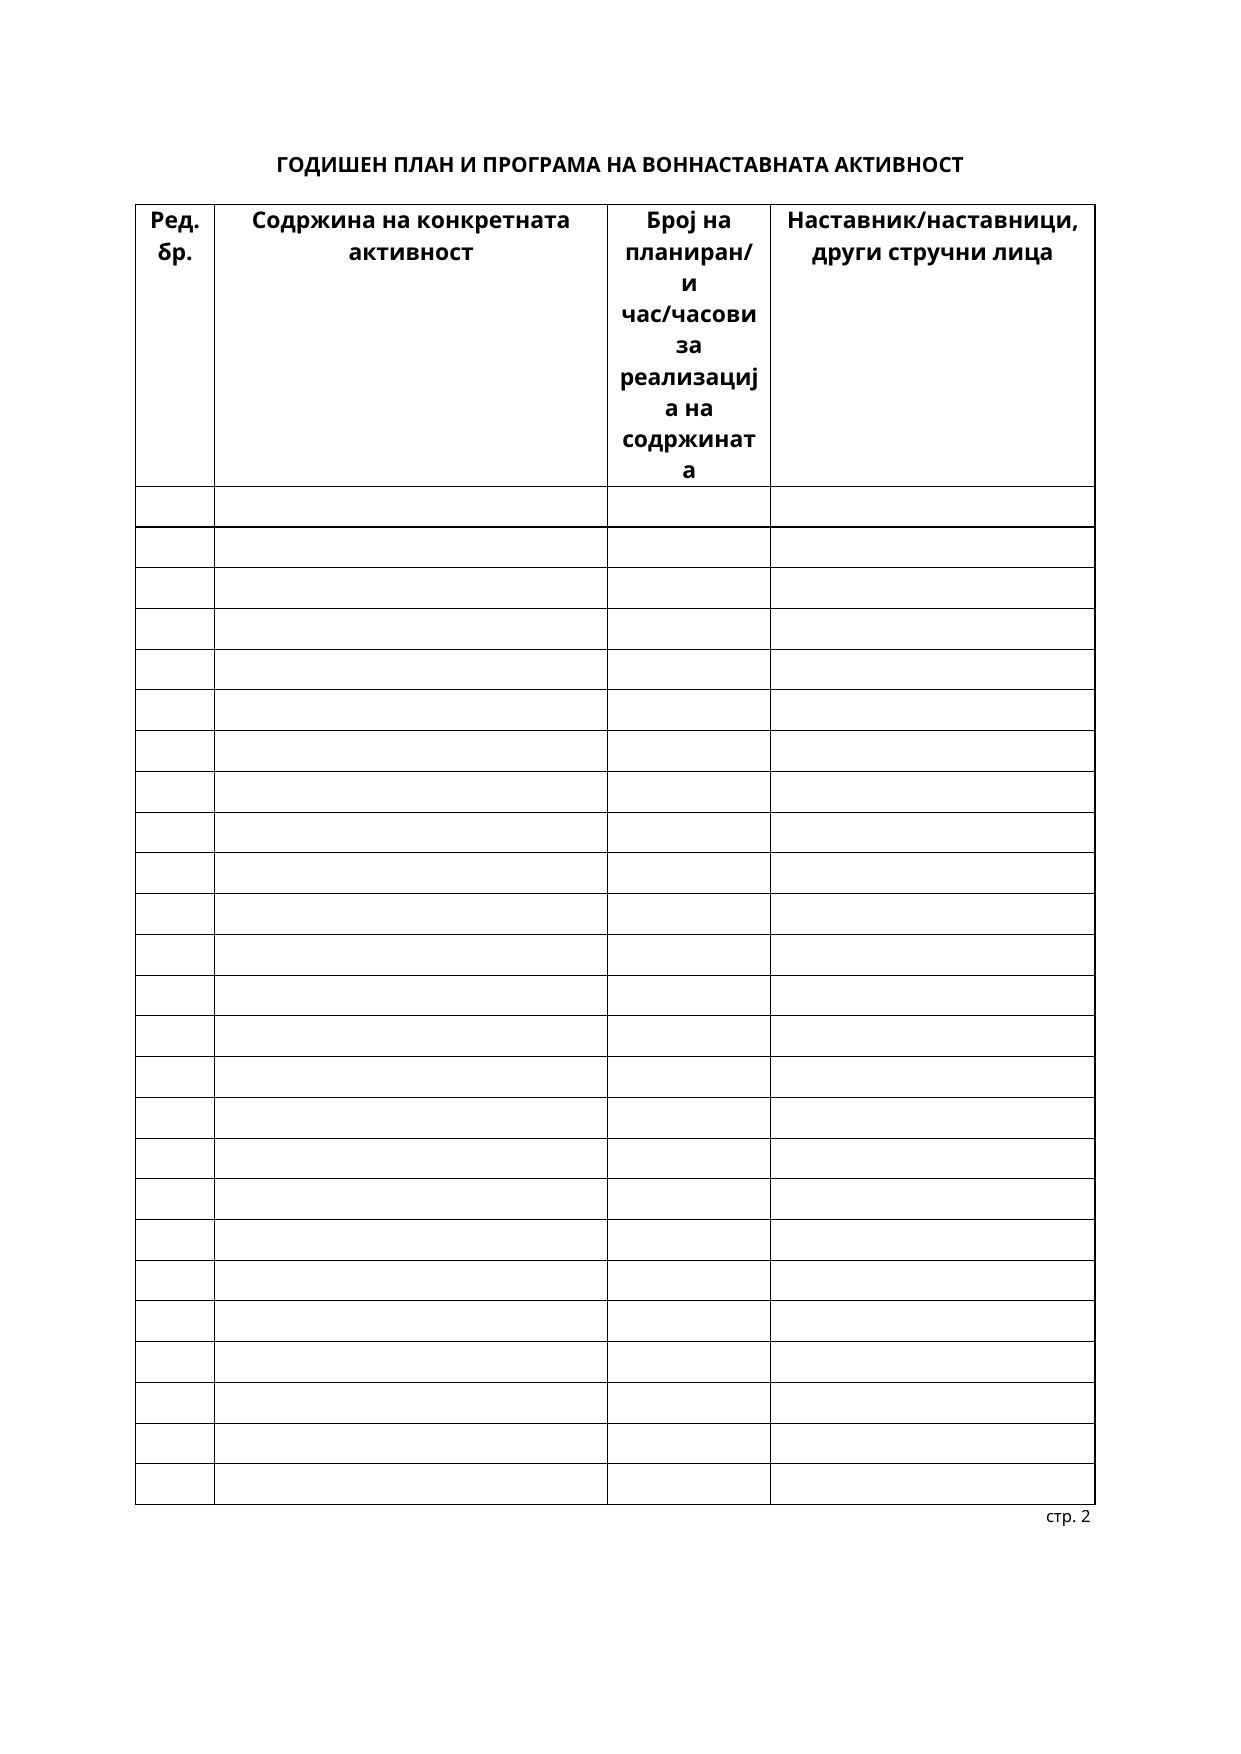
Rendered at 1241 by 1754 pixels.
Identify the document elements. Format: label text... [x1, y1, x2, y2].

table_cell [771, 528, 1094, 567]
table_cell [771, 1301, 1094, 1341]
table_cell [136, 976, 214, 1015]
table_cell [608, 1301, 770, 1341]
table_cell [215, 1220, 607, 1259]
table_cell [215, 1342, 607, 1382]
table_cell [608, 731, 770, 771]
table_cell [771, 976, 1094, 1015]
table_cell [771, 609, 1094, 649]
table_cell [136, 935, 214, 974]
table_cell [771, 935, 1094, 974]
table_cell [608, 1098, 770, 1137]
table_cell [136, 1139, 214, 1178]
table_cell [215, 1016, 607, 1056]
table_cell [215, 813, 607, 852]
table_cell [608, 1016, 770, 1056]
table_cell [136, 853, 214, 893]
table_cell [136, 813, 214, 852]
table_header Наставник/наставници, други стручни лица [771, 205, 1094, 486]
table_cell [771, 1383, 1094, 1422]
table_cell [608, 935, 770, 974]
table_cell [608, 650, 770, 689]
table_cell [608, 609, 770, 649]
table_cell [136, 1179, 214, 1219]
table_cell [771, 568, 1094, 608]
table_cell [608, 568, 770, 608]
text стр. 2 [150, 1505, 1090, 1528]
table_cell [608, 487, 770, 526]
table_cell [136, 1301, 214, 1341]
table_cell [771, 1179, 1094, 1219]
table_cell [215, 894, 607, 934]
table_cell [136, 1424, 214, 1463]
table_cell [136, 528, 214, 567]
table_cell [215, 1424, 607, 1463]
table_cell [608, 894, 770, 934]
table_cell [136, 731, 214, 771]
table_header Содржина на конкретната активност [215, 205, 607, 486]
table_cell [215, 1179, 607, 1219]
table_cell [608, 1464, 770, 1504]
table_cell [608, 528, 770, 567]
table_cell [771, 650, 1094, 689]
table_cell [215, 528, 607, 567]
table_cell [771, 1220, 1094, 1259]
table_cell [215, 853, 607, 893]
table_cell [771, 813, 1094, 852]
table_cell [136, 609, 214, 649]
table_cell [771, 894, 1094, 934]
table_cell [771, 487, 1094, 526]
table_cell [771, 1098, 1094, 1137]
table_cell [608, 1139, 770, 1178]
table_cell [608, 1179, 770, 1219]
table_cell [136, 1016, 214, 1056]
table_cell [136, 1464, 214, 1504]
table_cell [136, 1098, 214, 1137]
table_cell [608, 813, 770, 852]
table_cell [608, 772, 770, 812]
table_cell [215, 1383, 607, 1422]
table_cell [608, 1220, 770, 1259]
table_cell [608, 1424, 770, 1463]
text ГОДИШЕН ПЛАН И ПРОГРАМА НА ВОННАСТАВНАТА АКТИВНОСТ [150, 150, 1090, 178]
table_cell [136, 1383, 214, 1422]
table_cell [771, 1464, 1094, 1504]
table_cell [136, 1342, 214, 1382]
table_cell [771, 1057, 1094, 1097]
table_cell [771, 1342, 1094, 1382]
table_cell [608, 1342, 770, 1382]
table_cell [136, 568, 214, 608]
table_cell [215, 772, 607, 812]
table_cell [608, 1057, 770, 1097]
table_cell [136, 894, 214, 934]
table_cell [215, 1464, 607, 1504]
table_cell [215, 976, 607, 1015]
table_cell [608, 853, 770, 893]
table_cell [215, 1057, 607, 1097]
table_cell [771, 1424, 1094, 1463]
table_cell [608, 690, 770, 730]
table_header Ред. бр. [136, 205, 214, 486]
table_cell [608, 1383, 770, 1422]
table_cell [215, 935, 607, 974]
table_cell [215, 568, 607, 608]
table_cell [136, 1261, 214, 1300]
table_cell [771, 731, 1094, 771]
table_cell [771, 853, 1094, 893]
table_cell [136, 1057, 214, 1097]
table_cell [215, 609, 607, 649]
table_cell [136, 690, 214, 730]
table_cell [215, 1098, 607, 1137]
table_cell [771, 690, 1094, 730]
table_cell [215, 1261, 607, 1300]
table_cell [608, 976, 770, 1015]
table_cell [771, 1139, 1094, 1178]
table_cell [771, 1016, 1094, 1056]
table_cell [771, 772, 1094, 812]
table_cell [215, 1139, 607, 1178]
table_cell [136, 1220, 214, 1259]
table_cell [215, 731, 607, 771]
table_cell [771, 1261, 1094, 1300]
table_cell [215, 1301, 607, 1341]
table_cell [215, 650, 607, 689]
table_cell [136, 772, 214, 812]
table_cell [215, 487, 607, 526]
table_cell [136, 650, 214, 689]
table_cell [215, 690, 607, 730]
table_cell [608, 1261, 770, 1300]
table_header Број на планиран/и час/часови за реализација на содржината [608, 205, 770, 486]
table_cell [136, 487, 214, 526]
